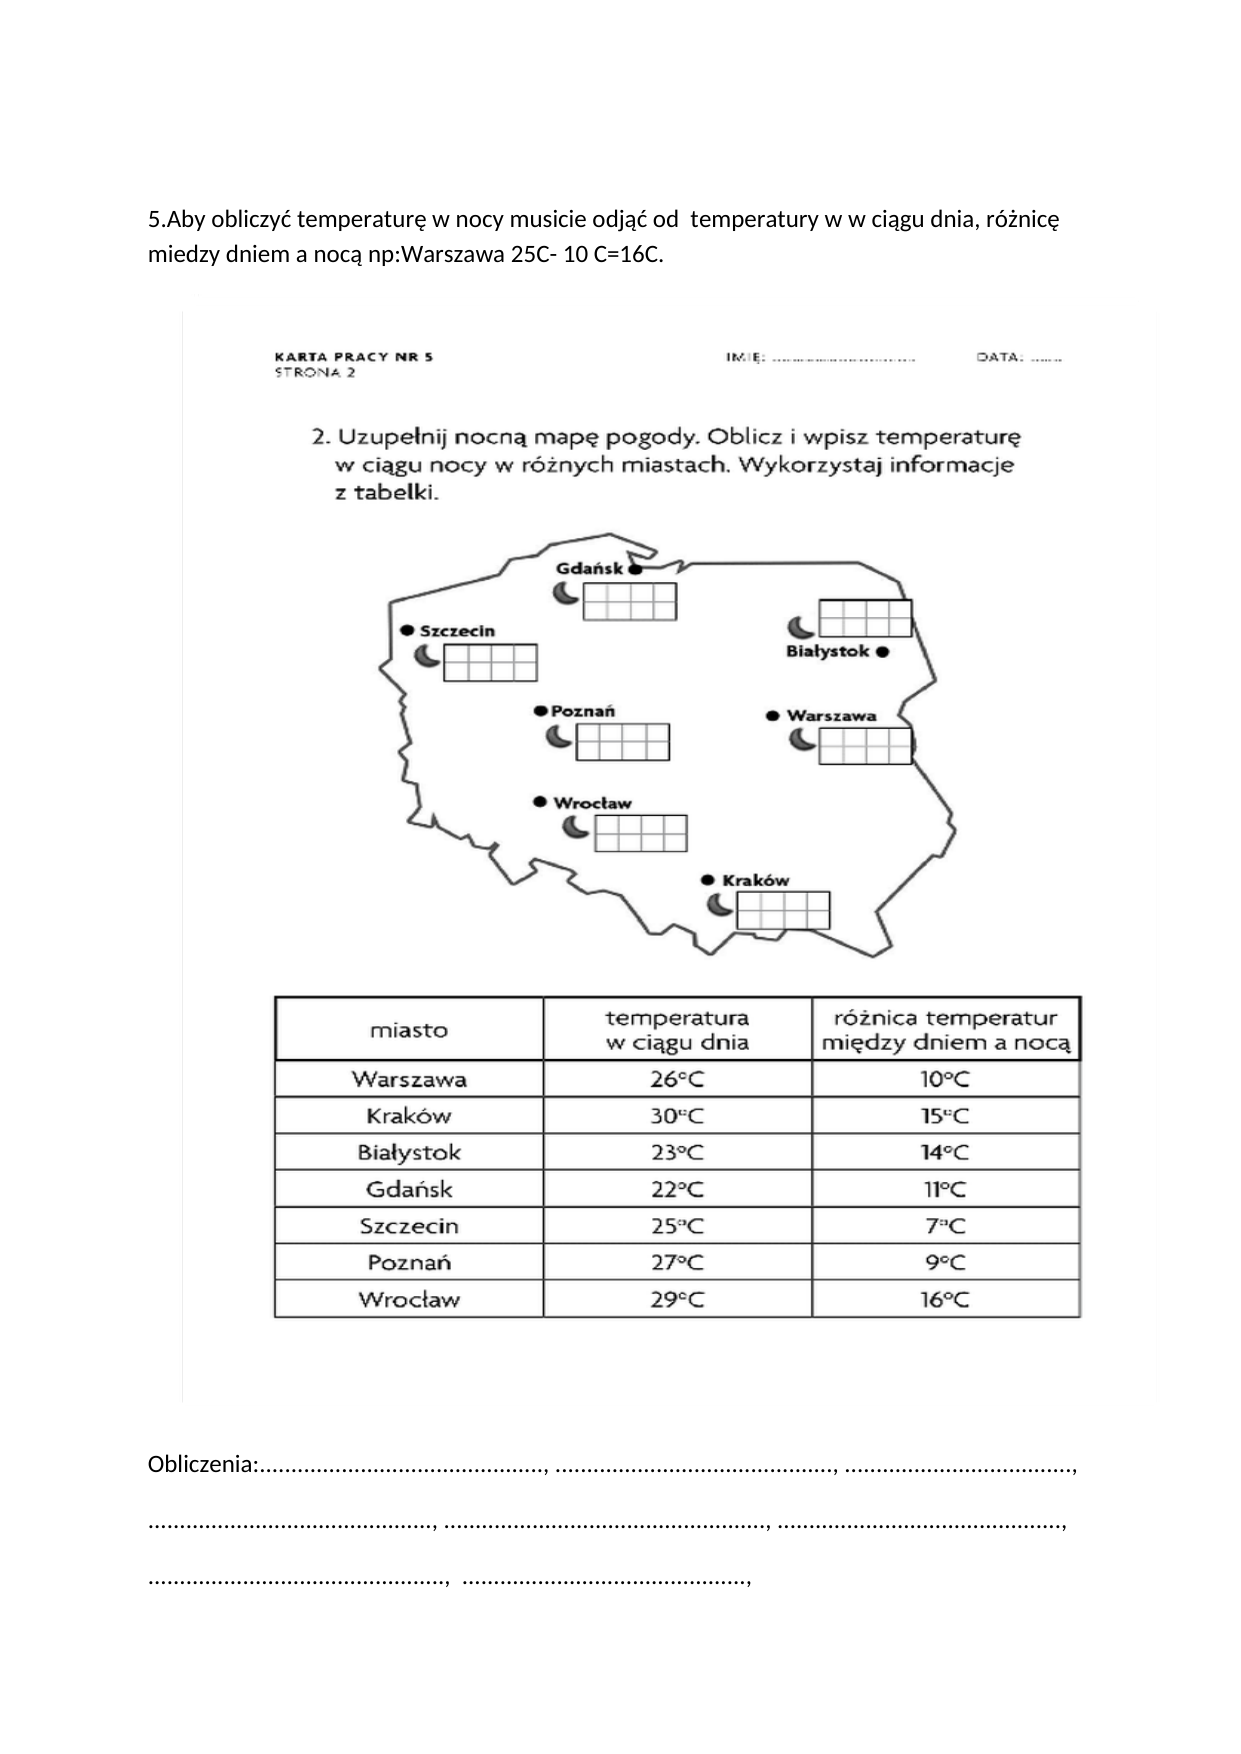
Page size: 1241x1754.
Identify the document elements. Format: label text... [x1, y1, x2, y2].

text ............................................., ..................................................., ............................................., [148, 1504, 1093, 1535]
text 5.Aby obliczyć temperaturę w nocy musicie odjąć od temperatury w w ciągu dnia, różnicę miedzy dniem a nocą np:Warszawa 25C- 10 C=16C. [148, 203, 1093, 269]
text ..............................................., ............................................., [148, 1560, 1093, 1591]
text Obliczenia:............................................., ............................................, ...................................., [148, 1448, 1093, 1479]
picture [147, 294, 1185, 1424]
